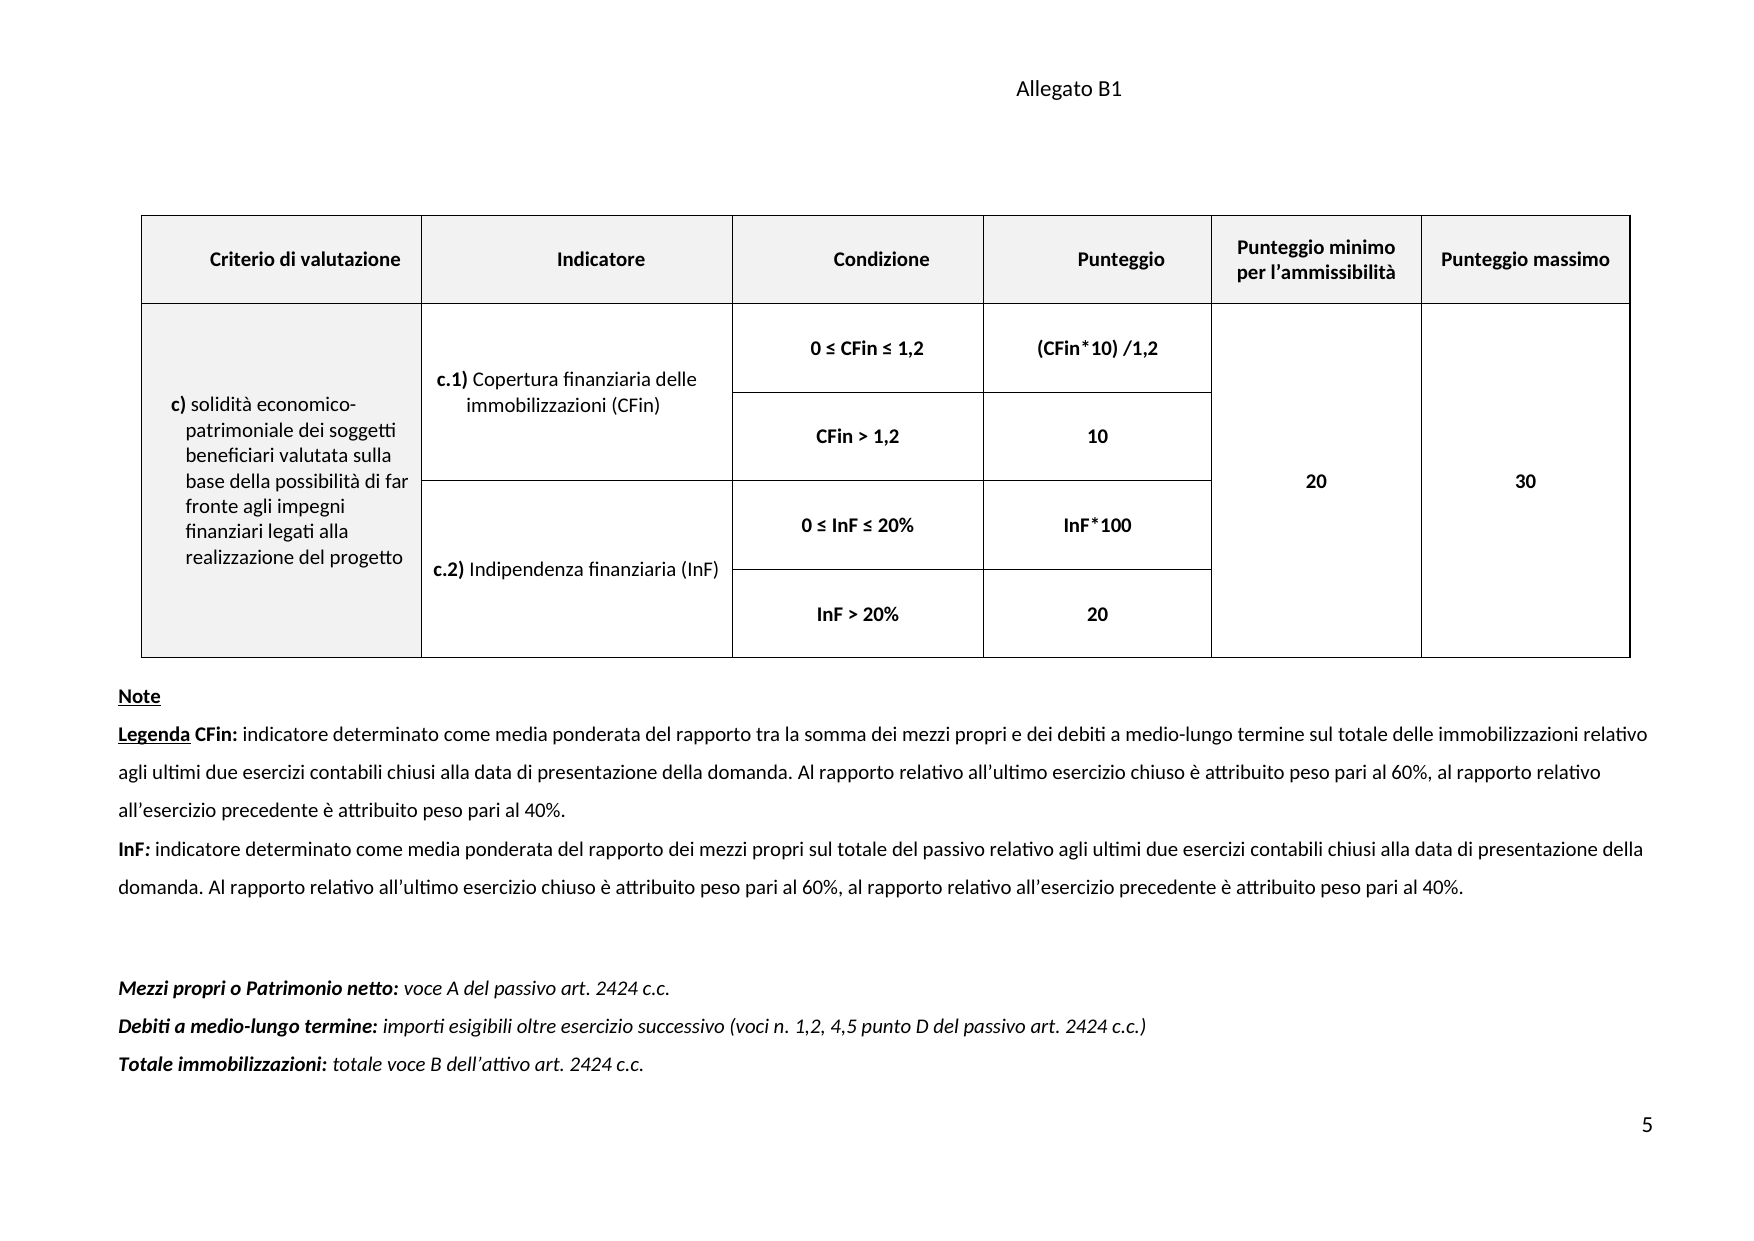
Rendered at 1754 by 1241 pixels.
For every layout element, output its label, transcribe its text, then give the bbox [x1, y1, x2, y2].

table_header Condizione [733, 216, 983, 303]
table_header Punteggio massimo [1422, 216, 1629, 303]
text InF: indicatore determinato come media ponderata del rapporto dei mezzi propri sul totale del passivo relativo agli ultimi due esercizi contabili chiusi alla data di presentazione della domanda. Al rapporto relativo all’ultimo esercizio chiuso è attribuito peso pari al 60%, al rapporto relativo all’esercizio precedente è attribuito peso pari al 40%. [118, 836, 1653, 899]
text Debiti a medio-lungo termine: importi esigibili oltre esercizio successivo (voci n. 1,2, 4,5 punto D del passivo art. 2424 c.c.) [118, 1013, 1653, 1039]
text Note [118, 683, 1653, 709]
table_header Criterio di valutazione [142, 216, 421, 303]
table_cell c) solidità economico-patrimoniale dei soggetti beneficiari valutata sulla base della possibilità di far fronte agli impegni finanziari legati alla realizzazione del progetto [142, 304, 421, 657]
table_cell InF > 20% [733, 570, 983, 657]
table_cell 20 [1212, 304, 1421, 657]
table_cell InF*100 [984, 481, 1211, 569]
table_header Punteggio [984, 216, 1211, 303]
table_header Indicatore [422, 216, 732, 303]
table_cell 0 ≤ InF ≤ 20% [733, 481, 983, 569]
table_cell (CFin*10) /1,2 [984, 304, 1211, 392]
table_header Punteggio minimo per l’ammissibilità [1212, 216, 1421, 303]
table_cell CFin > 1,2 [733, 393, 983, 480]
text Legenda CFin: indicatore determinato come media ponderata del rapporto tra la somma dei mezzi propri e dei debiti a medio-lungo termine sul totale delle immobilizzazioni relativo agli ultimi due esercizi contabili chiusi alla data di presentazione della domanda. Al rapporto relativo all’ultimo esercizio chiuso è attribuito peso pari al 60%, al rapporto relativo all’esercizio precedente è attribuito peso pari al 40%. [118, 721, 1653, 823]
table_cell c.2) Indipendenza finanziaria (InF) [422, 481, 732, 657]
table_cell c.1) Copertura finanziaria delle immobilizzazioni (CFin) [422, 304, 732, 480]
table_cell 30 [1422, 304, 1629, 657]
text Mezzi propri o Patrimonio netto: voce A del passivo art. 2424 c.c. [118, 975, 1653, 1001]
table_cell 10 [984, 393, 1211, 480]
table_cell 20 [984, 570, 1211, 657]
table_cell 0 ≤ CFin ≤ 1,2 [733, 304, 983, 392]
text Totale immobilizzazioni: totale voce B dell’attivo art. 2424 c.c. [118, 1051, 1653, 1077]
